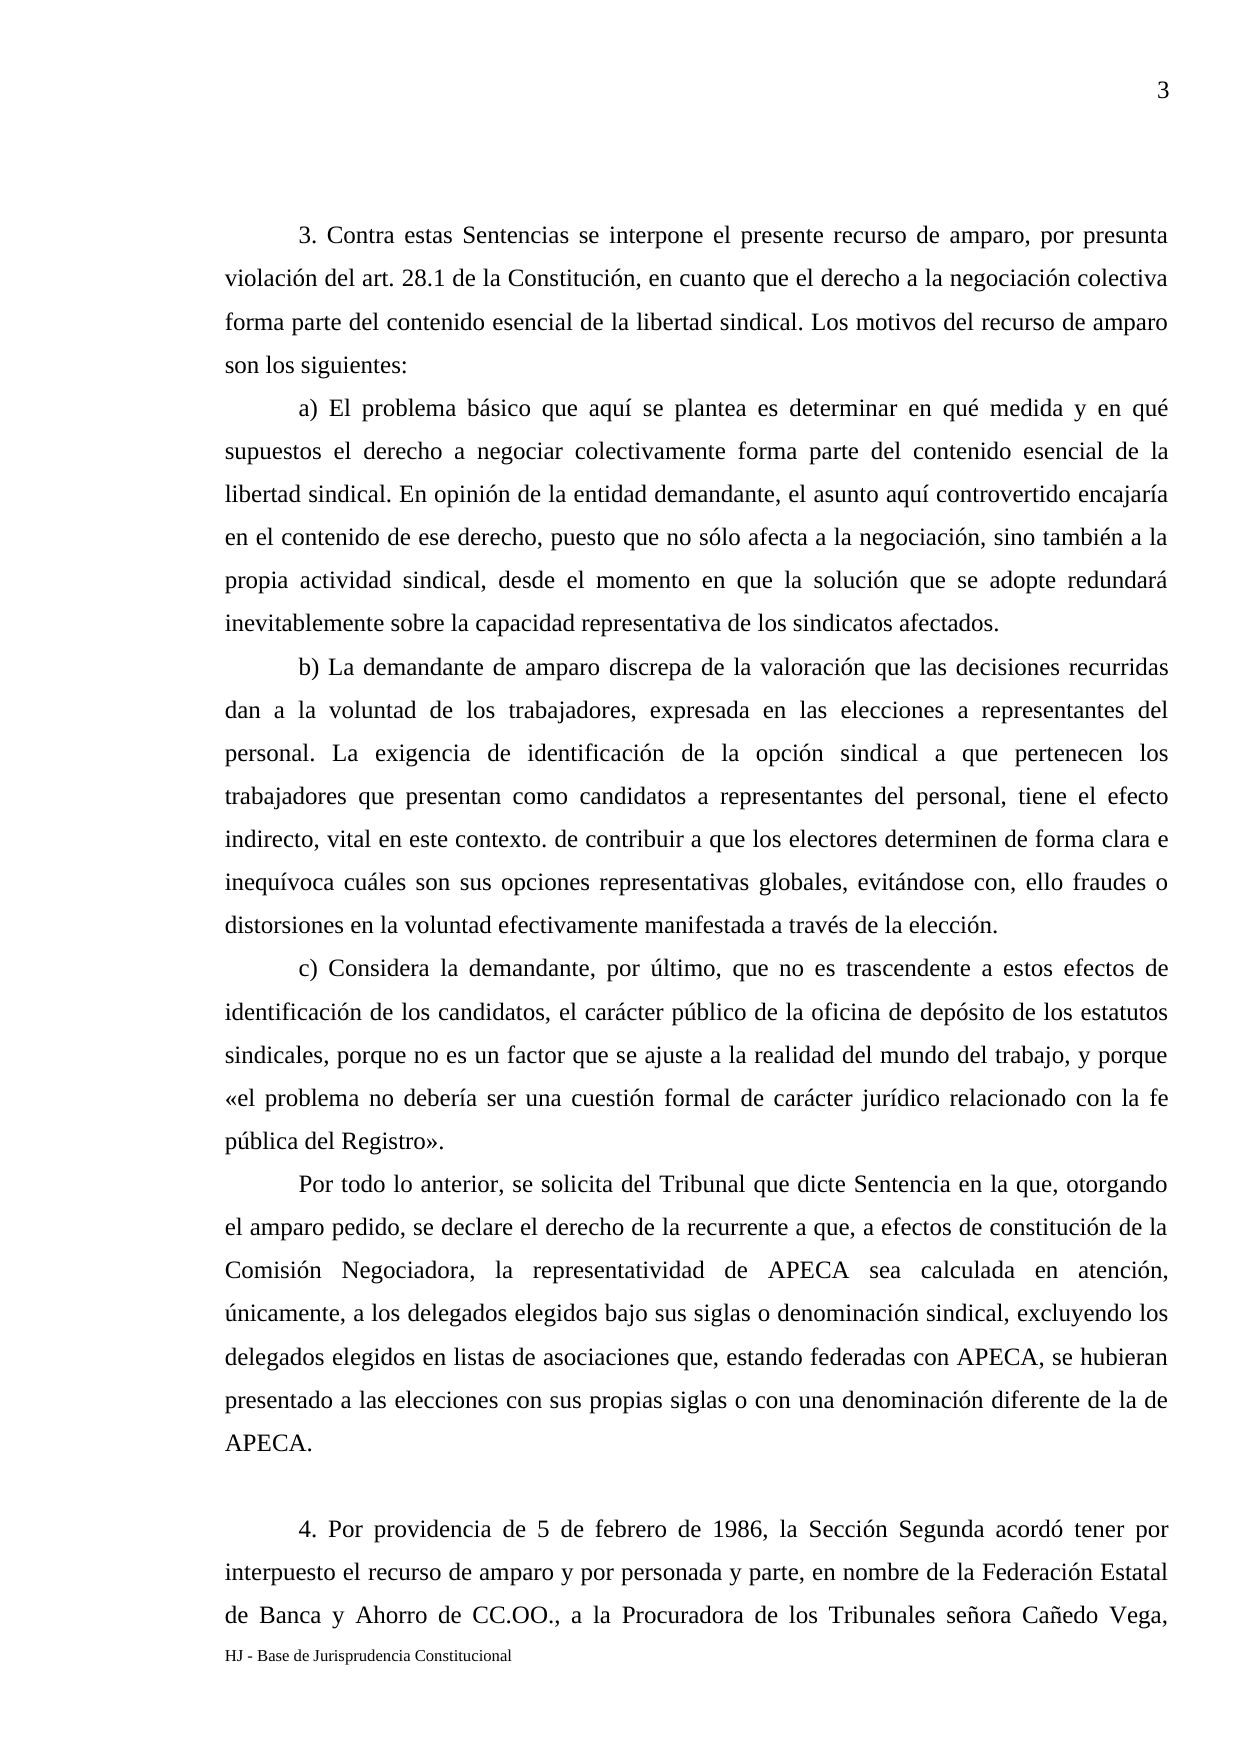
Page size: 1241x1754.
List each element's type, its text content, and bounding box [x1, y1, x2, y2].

text a) El problema básico que aquí se plantea es determinar en qué medida y en qué supuestos el derecho a negociar colectivamente forma parte del contenido esencial de la libertad sindical. En opinión de la entidad demandante, el asunto aquí controvertido encajaría en el contenido de ese derecho, puesto que no sólo afecta a la negociación, sino también a la propia actividad sindical, desde el momento en que la solución que se adopte redundará inevitablemente sobre la capacidad representativa de los sindicatos afectados. [224, 393, 1169, 637]
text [224, 1514, 1169, 1629]
text c) Considera la demandante, por último, que no es trascendente a estos efectos de identificación de los candidatos, el carácter público de la oficina de depósito de los estatutos sindicales, porque no es un factor que se ajuste a la realidad del mundo del trabajo, y porque «el problema no debería ser una cuestión formal de carácter jurídico relacionado con la fe pública del Registro». [224, 953, 1169, 1155]
text Por todo lo anterior, se solicita del Tribunal que dicte Sentencia en la que, otorgando el amparo pedido, se declare el derecho de la recurrente a que, a efectos de constitución de la Comisión Negociadora, la representatividad de APECA sea calculada en atención, únicamente, a los delegados elegidos bajo sus siglas o denominación sindical, excluyendo los delegados elegidos en listas de asociaciones que, estando federadas con APECA, se hubieran presentado a las elecciones con sus propias siglas o con una denominación diferente de la de APECA. [224, 1169, 1169, 1457]
text b) La demandante de amparo discrepa de la valoración que las decisiones recurridas dan a la voluntad de los trabajadores, expresada en las elecciones a representantes del personal. La exigencia de identificación de la opción sindical a que pertenecen los trabajadores que presentan como candidatos a representantes del personal, tiene el efecto indirecto, vital en este contexto. de contribuir a que los electores determinen de forma clara e inequívoca cuáles son sus opciones representativas globales, evitándose con, ello fraudes o distorsiones en la voluntad efectivamente manifestada a través de la elección. [224, 652, 1169, 939]
text 3. Contra estas Sentencias se interpone el presente recurso de amparo, por presunta violación del art. 28.1 de la Constitución, en cuanto que el derecho a la negociación colectiva forma parte del contenido esencial de la libertad sindical. Los motivos del recurso de amparo son los siguientes: [224, 220, 1169, 378]
